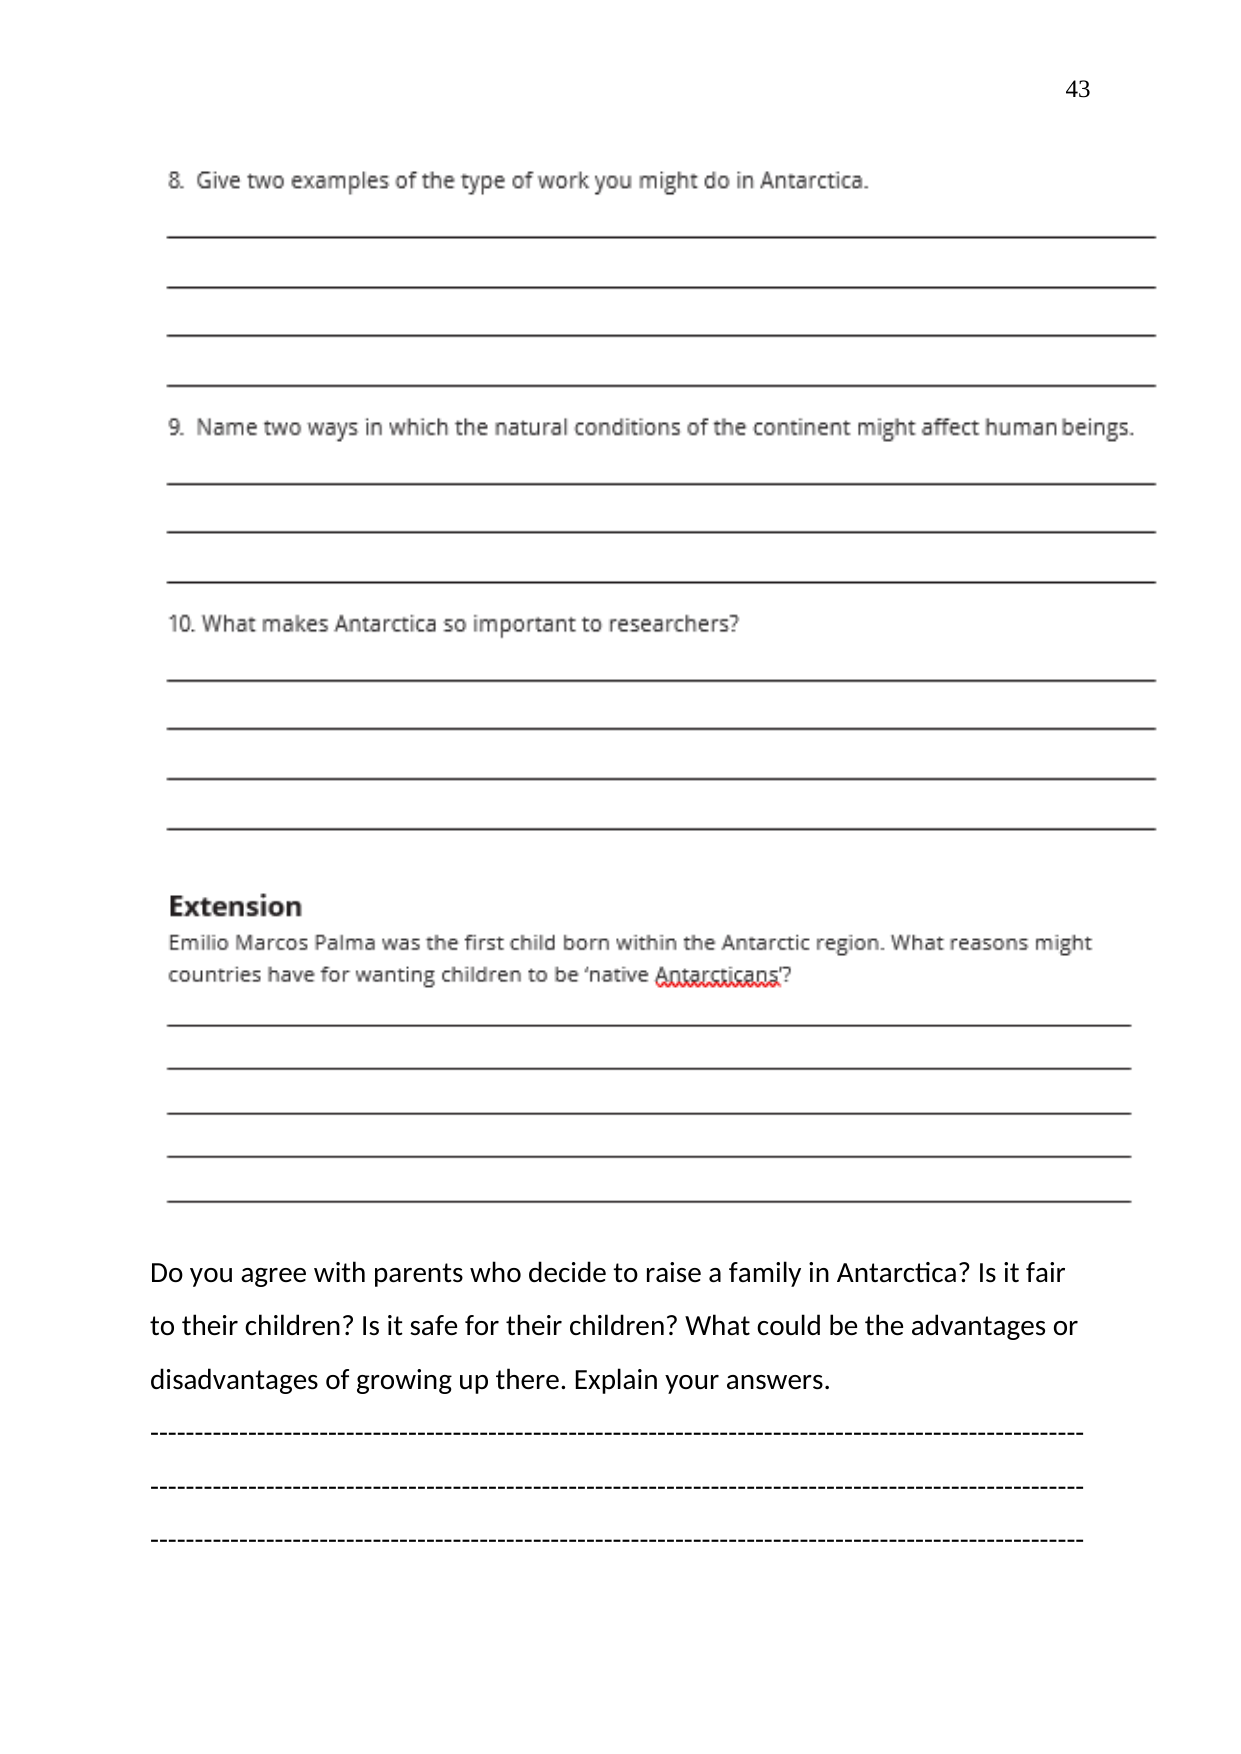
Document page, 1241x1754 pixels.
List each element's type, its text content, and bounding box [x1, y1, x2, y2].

text Do you agree with parents who decide to raise a family in Antarctica? Is it fair to their children? Is it safe for their children? What could be the advantages or disadvantages of growing up there. Explain your answers. [150, 1254, 1090, 1396]
picture [150, 150, 1200, 872]
picture [150, 885, 1154, 1240]
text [150, 1414, 1090, 1557]
